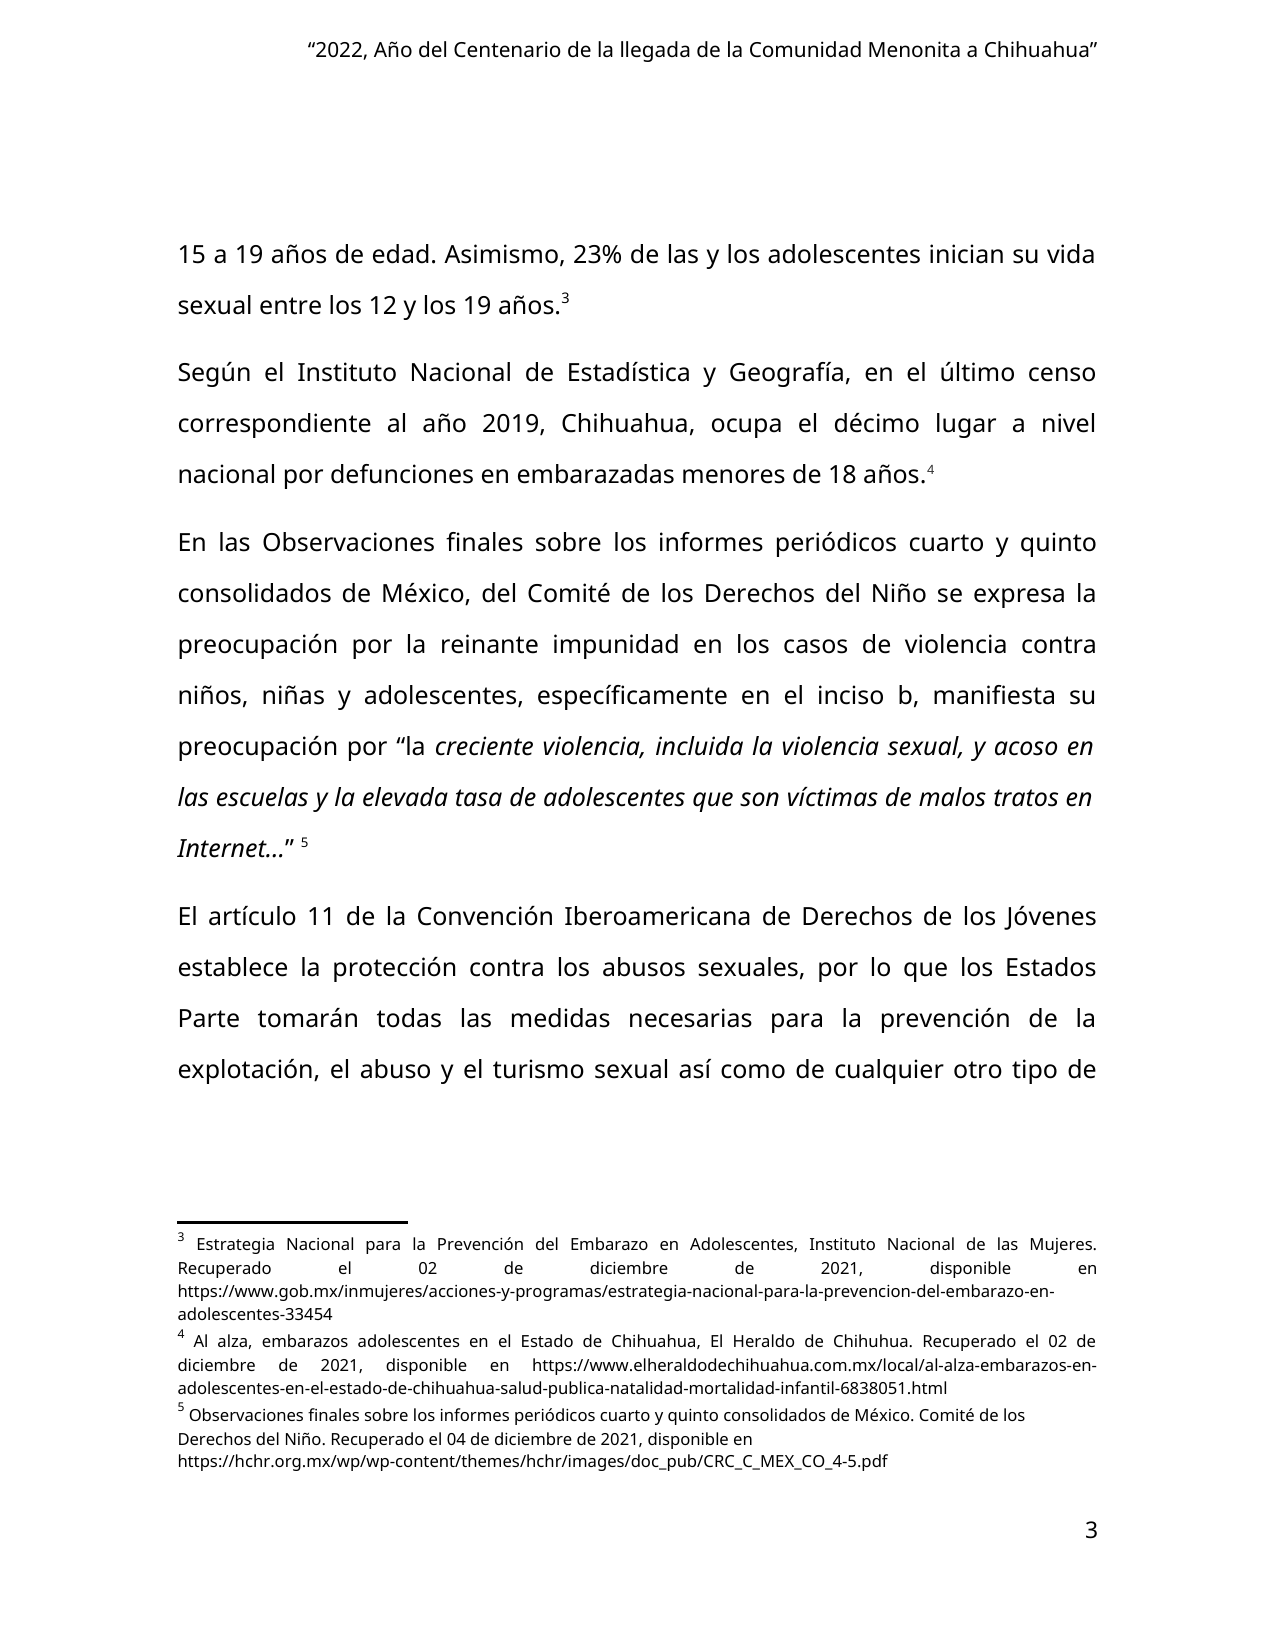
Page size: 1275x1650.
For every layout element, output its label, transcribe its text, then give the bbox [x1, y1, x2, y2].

text El artículo 11 de la Convención Iberoamericana de Derechos de los Jóvenes establece la protección contra los abusos sexuales, por lo que los Estados Parte tomarán todas las medidas necesarias para la prevención de la explotación, el abuso y el turismo sexual así como de cualquier otro tipo de violencia o maltrato contra jóvenes, y promoverán la recuperación física, psicológica, social y económica de las víctimas. [177, 899, 1098, 1086]
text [177, 236, 1098, 321]
text Según el Instituto Nacional de Estadística y Geografía, en el último censo correspondiente al año 2019, Chihuahua, ocupa el décimo lugar a nivel nacional por defunciones en embarazadas menores de 18 años. [177, 355, 1098, 491]
text En las Observaciones finales sobre los informes periódicos cuarto y quinto consolidados de México, del Comité de los Derechos del Niño se expresa la preocupación por la reinante impunidad en los casos de violencia contra niños, niñas y adolescentes, específicamente en el inciso b, manifiesta su preocupación por “la creciente violencia, incluida la violencia sexual, y acoso en las escuelas y la elevada tasa de adolescentes que son víctimas de malos tratos en Internet…” [177, 525, 1098, 865]
